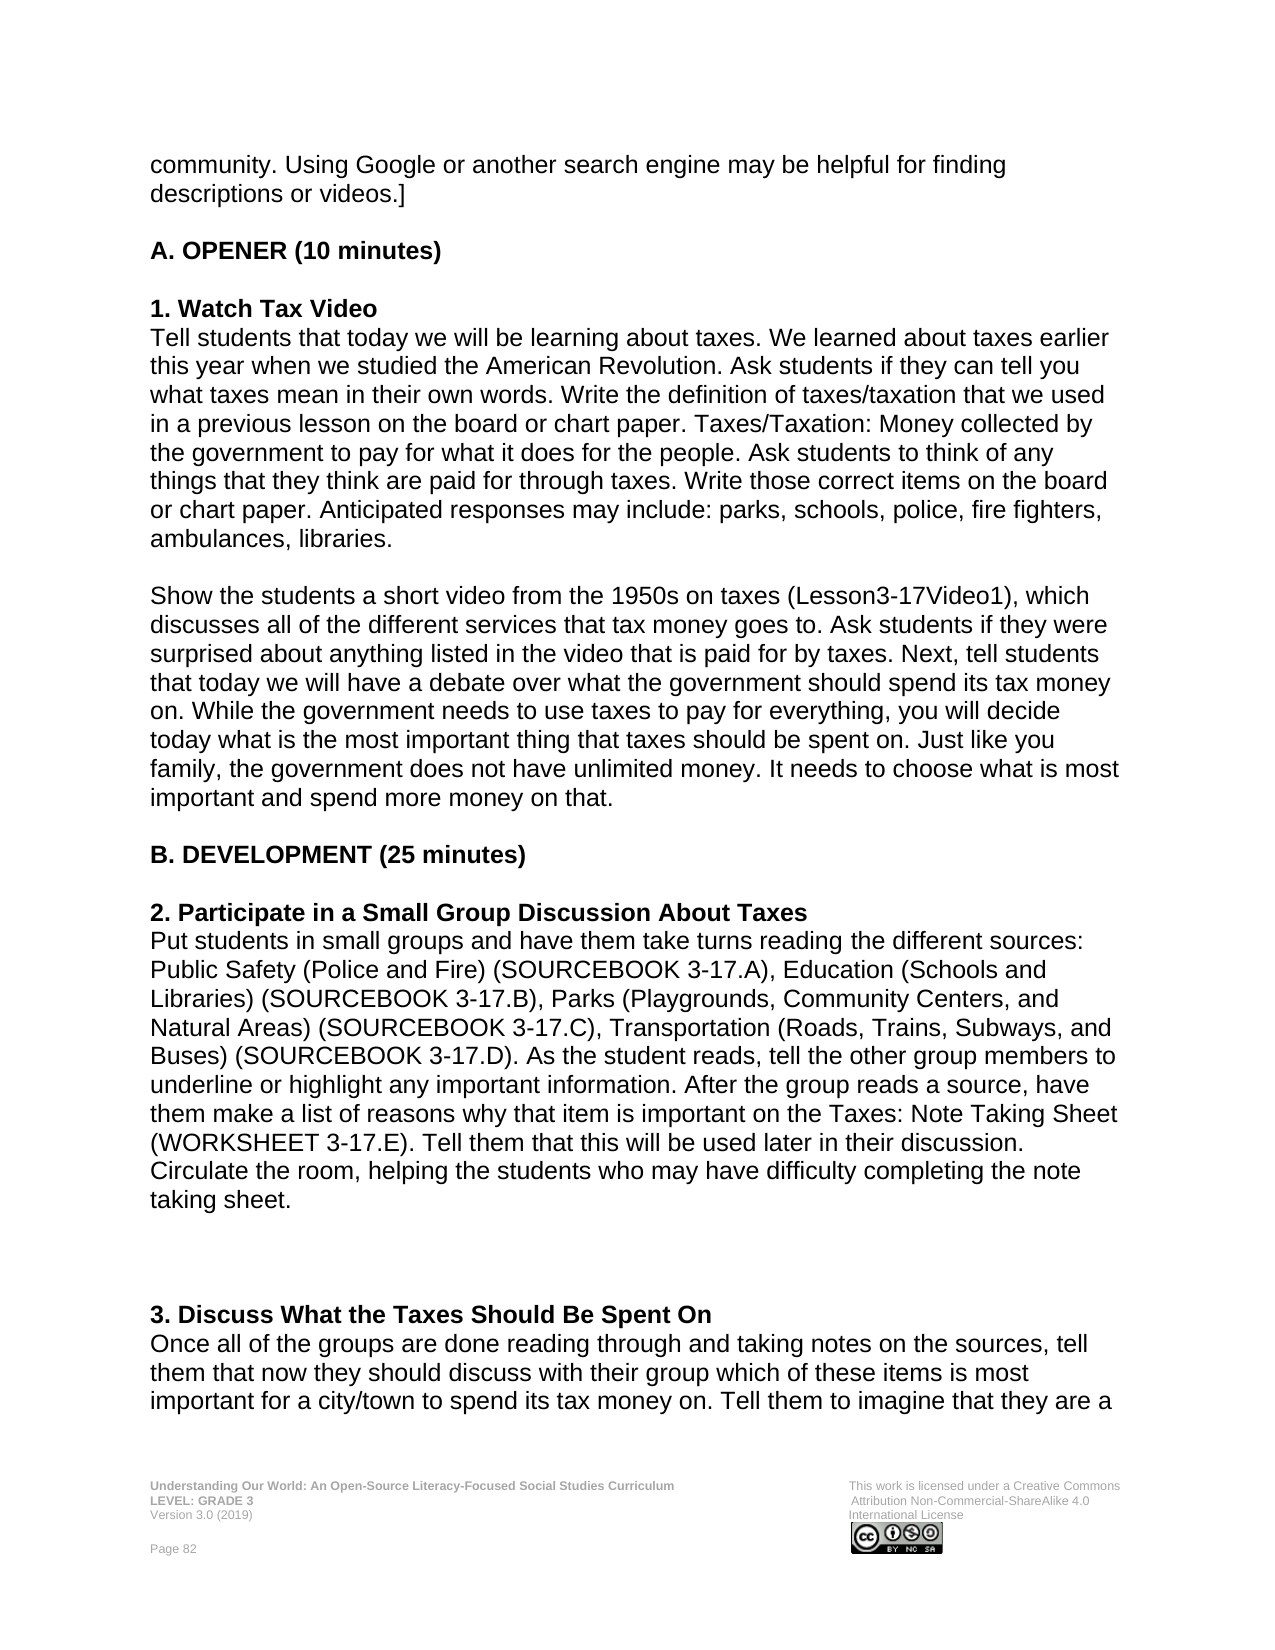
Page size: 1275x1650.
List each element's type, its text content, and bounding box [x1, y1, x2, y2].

text Show the students a short video from the 1950s on taxes (Lesson3-17Video1), which discusses all of the different services that tax money goes to. Ask students if they were surprised about anything listed in the video that is paid for by taxes. Next, tell students that today we will have a debate over what the government should spend its tax money on. While the government needs to use taxes to pay for everything, you will decide today what is the most important thing that taxes should be spent on. Just like you family, the government does not have unlimited money. It needs to choose what is most important and spend more money on that. [150, 581, 1125, 811]
text Tell students that today we will be learning about taxes. We learned about taxes earlier this year when we studied the American Revolution. Ask students if they can tell you what taxes mean in their own words. Write the definition of taxes/taxation that we used in a previous lesson on the board or chart paper. Taxes/Taxation: Money collected by the government to pay for what it does for the people. Ask students to think of any things that they think are paid for through taxes. Write those correct items on the board or chart paper. Anticipated responses may include: parks, schools, police, fire fighters, ambulances, libraries. [150, 322, 1125, 552]
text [150, 1329, 1125, 1415]
text 2. Participate in a Small Group Discussion About Taxes [150, 897, 1125, 926]
text 1. Watch Tax Video [150, 294, 1125, 322]
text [150, 150, 1125, 207]
text 3. Discuss What the Taxes Should Be Spent On [150, 1300, 1125, 1329]
text B. DEVELOPMENT (25 minutes) [150, 840, 1125, 869]
text A. OPENER (10 minutes) [150, 236, 1125, 265]
picture [851, 1522, 943, 1554]
text Put students in small groups and have them take turns reading the different sources: Public Safety (Police and Fire) (SOURCEBOOK 3-17.A), Education (Schools and Libraries) (SOURCEBOOK 3-17.B), Parks (Playgrounds, Community Centers, and Natural Areas) (SOURCEBOOK 3-17.C), Transportation (Roads, Trains, Subways, and Buses) (SOURCEBOOK 3-17.D). As the student reads, tell the other group members to underline or highlight any important information. After the group reads a source, have them make a list of reasons why that item is important on the Taxes: Note Taking Sheet (WORKSHEET 3-17.E). Tell them that this will be used later in their discussion. Circulate the room, helping the students who may have difficulty completing the note taking sheet. [150, 926, 1125, 1214]
